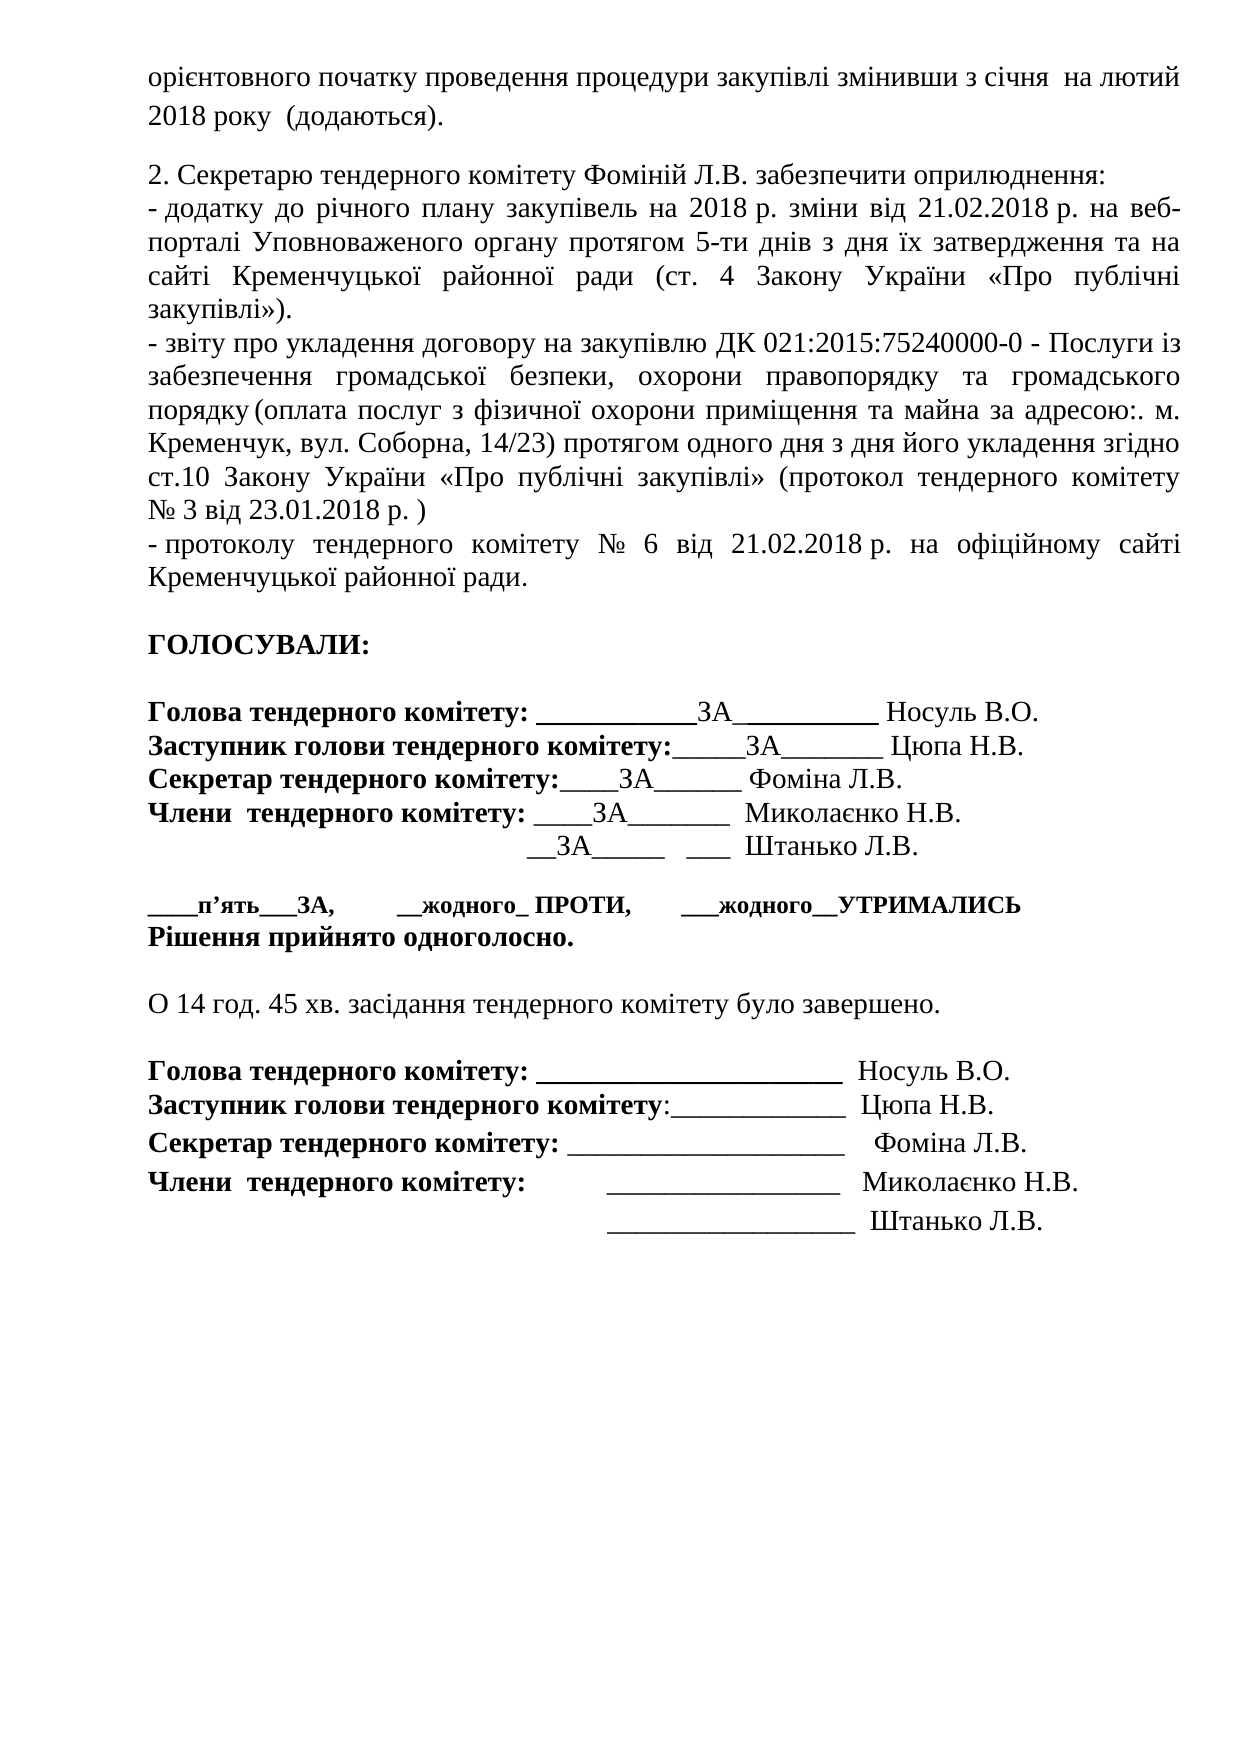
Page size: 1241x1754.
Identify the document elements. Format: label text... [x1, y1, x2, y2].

text Секретар тендерного комітету: ___________________ Фоміна Л.В. [148, 1126, 1181, 1159]
text Члени тендерного комітету: ________________ Миколаєнко Н.В. [148, 1164, 1181, 1198]
text __ЗА_____ ___ Штанько Л.В. [148, 828, 1181, 862]
text - звіту про укладення договору на закупівлю ДК 021:2015:75240000-0 - Послуги із забезпечення громадської безпеки, охорони правопорядку та громадського порядку (оплата послуг з фізичної охорони приміщення та майна за адресою:. м. Кременчук, вул. Соборна, 14/23) протягом одного дня з дня його укладення згідно ст.10 Закону України «Про публічні закупівлі» (протокол тендерного комітету № 3 від 23.01.2018 р. ) [148, 325, 1181, 526]
text - протоколу тендерного комітету № 6 від 21.02.2018 р. на офіційному сайті Кременчуцької районної ради. [148, 526, 1181, 593]
text Заступник голови тендерного комітету:____________ Цюпа Н.В. [148, 1087, 1181, 1121]
text 2. Секретарю тендерного комітету Фоміній Л.В. забезпечити оприлюднення: [148, 157, 1181, 191]
text Члени тендерного комітету: ____ЗА_______ Миколаєнко Н.В. [148, 795, 1181, 828]
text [148, 59, 1181, 131]
text Секретар тендерного комітету:____ЗА______ Фоміна Л.В. [148, 761, 1181, 795]
text О 14 год. 45 хв. засідання тендерного комітету було завершено. [148, 986, 1181, 1020]
text Заступник голови тендерного комітету:_____ЗА_______ Цюпа Н.В. [148, 728, 1181, 761]
text - додатку до річного плану закупівель на 2018 р. зміни від 21.02.2018 р. на веб-порталі Уповноваженого органу протягом 5-ти днів з дня їх затвердження та на сайті Кременчуцької районної ради (ст. 4 Закону України «Про публічні закупівлі»). [148, 191, 1181, 325]
text Голова тендерного комітету: _____________________ Носуль В.О. [148, 1053, 1181, 1087]
text _________________ Штанько Л.В. [148, 1203, 1181, 1236]
list ____п’ять___ЗА, __жодного_ ПРОТИ, ___жодного__УТРИМАЛИСЬ [148, 891, 1181, 919]
text Рішення прийнято одноголосно. [148, 919, 1181, 953]
text Голова тендерного комітету: ___________ЗА__________ Носуль В.О. [148, 694, 1181, 728]
text ГОЛОСУВАЛИ: [148, 627, 1181, 661]
